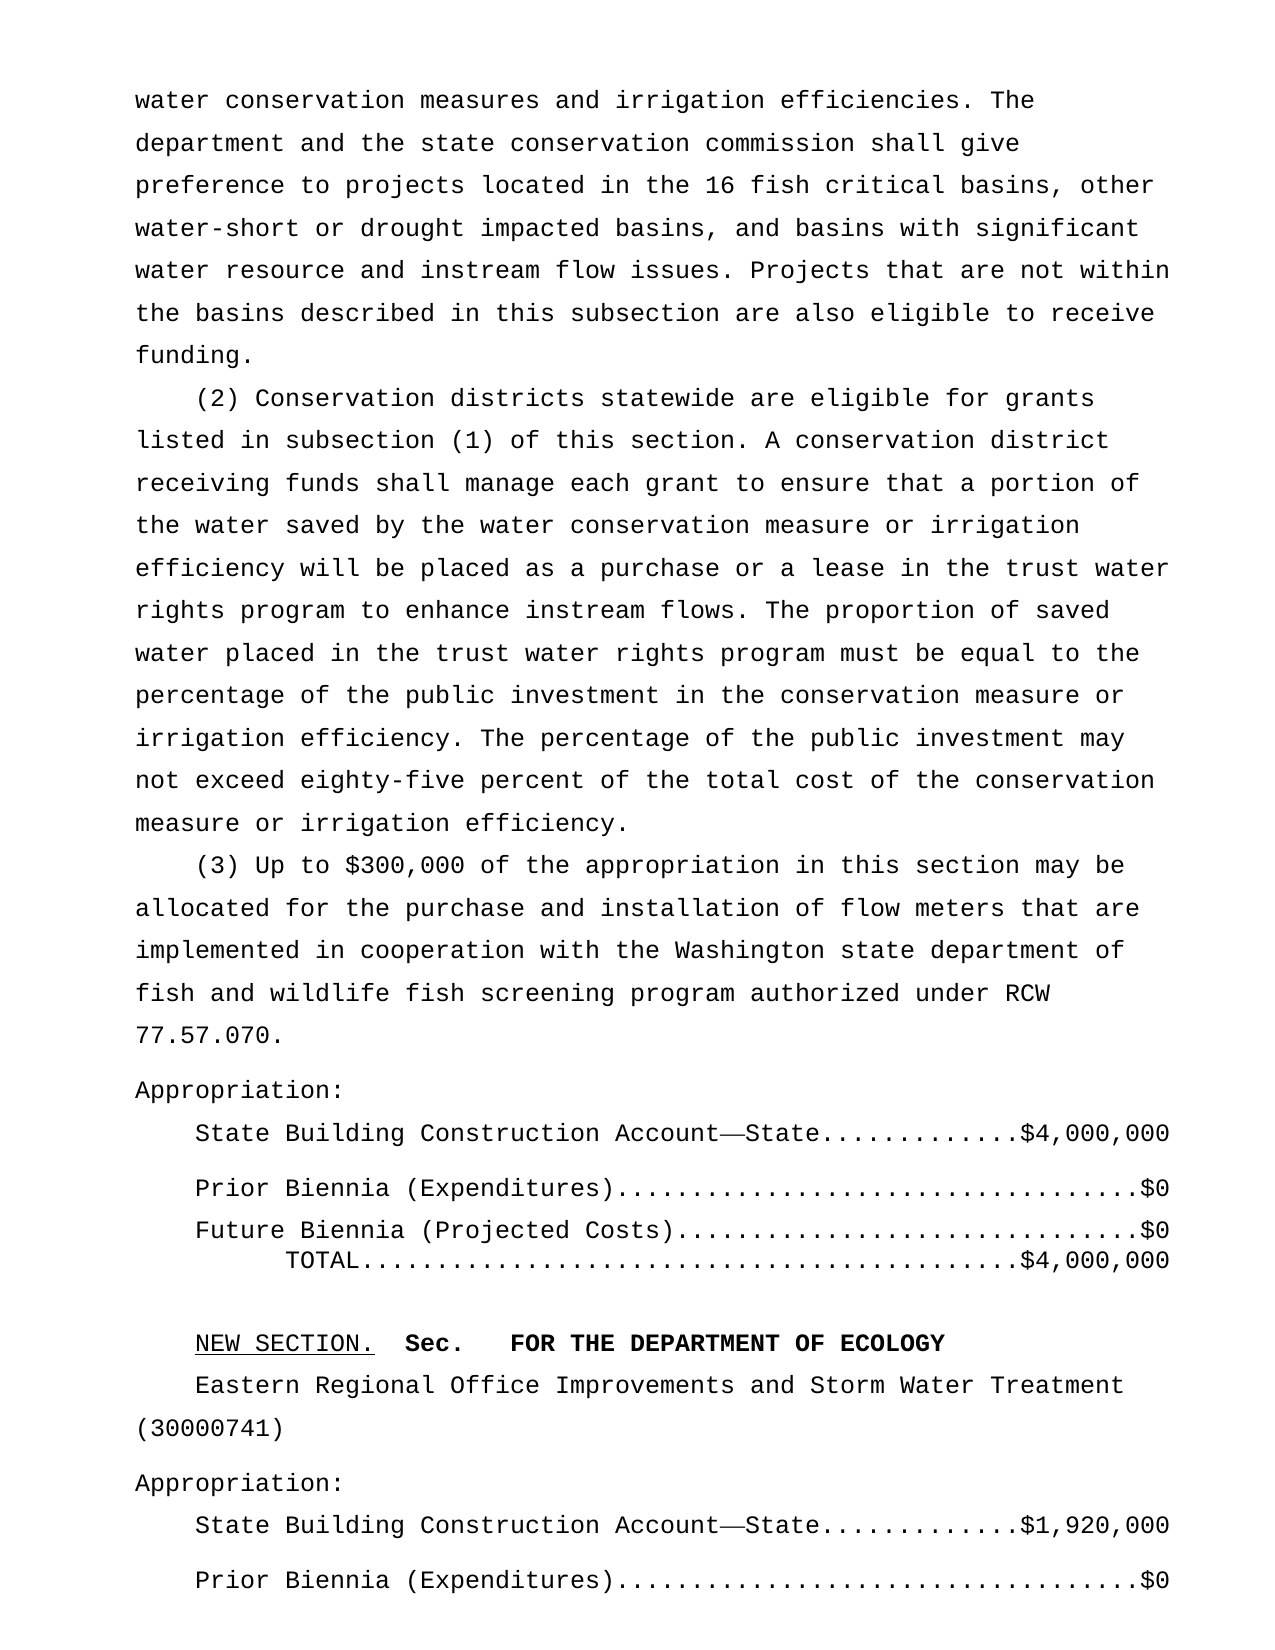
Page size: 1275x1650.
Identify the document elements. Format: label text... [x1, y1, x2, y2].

text Eastern Regional Office Improvements and Storm Water Treatment (30000741) [135, 1360, 1170, 1445]
text Prior Biennia (Expenditures) $0 [135, 1555, 1170, 1597]
text Appropriation: [135, 1065, 1170, 1107]
text (3) Up to $300,000 of the appropriation in this section may be allocated for the purchase and installation of flow meters that are implemented in cooperation with the Washington state department of fish and wildlife fish screening program authorized under RCW 77.57.070. [135, 840, 1170, 1052]
text Prior Biennia (Expenditures) $0 [135, 1162, 1170, 1205]
text State Building Construction Account—State $1,920,000 [135, 1500, 1170, 1542]
text Appropriation: [135, 1457, 1170, 1500]
text TOTAL $4,000,000 [135, 1247, 1170, 1276]
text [135, 1317, 1170, 1360]
text (2) Conservation districts statewide are eligible for grants listed in subsection (1) of this section. A conservation district receiving funds shall manage each grant to ensure that a portion of the water saved by the water conservation measure or irrigation efficiency will be placed as a purchase or a lease in the trust water rights program to enhance instream flows. The proportion of saved water placed in the trust water rights program must be equal to the percentage of the public investment in the conservation measure or irrigation efficiency. The percentage of the public investment may not exceed eighty-five percent of the total cost of the conservation measure or irrigation efficiency. [135, 372, 1170, 840]
text State Building Construction Account—State $4,000,000 [135, 1107, 1170, 1150]
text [135, 75, 1170, 372]
text Future Biennia (Projected Costs) $0 [135, 1205, 1170, 1247]
